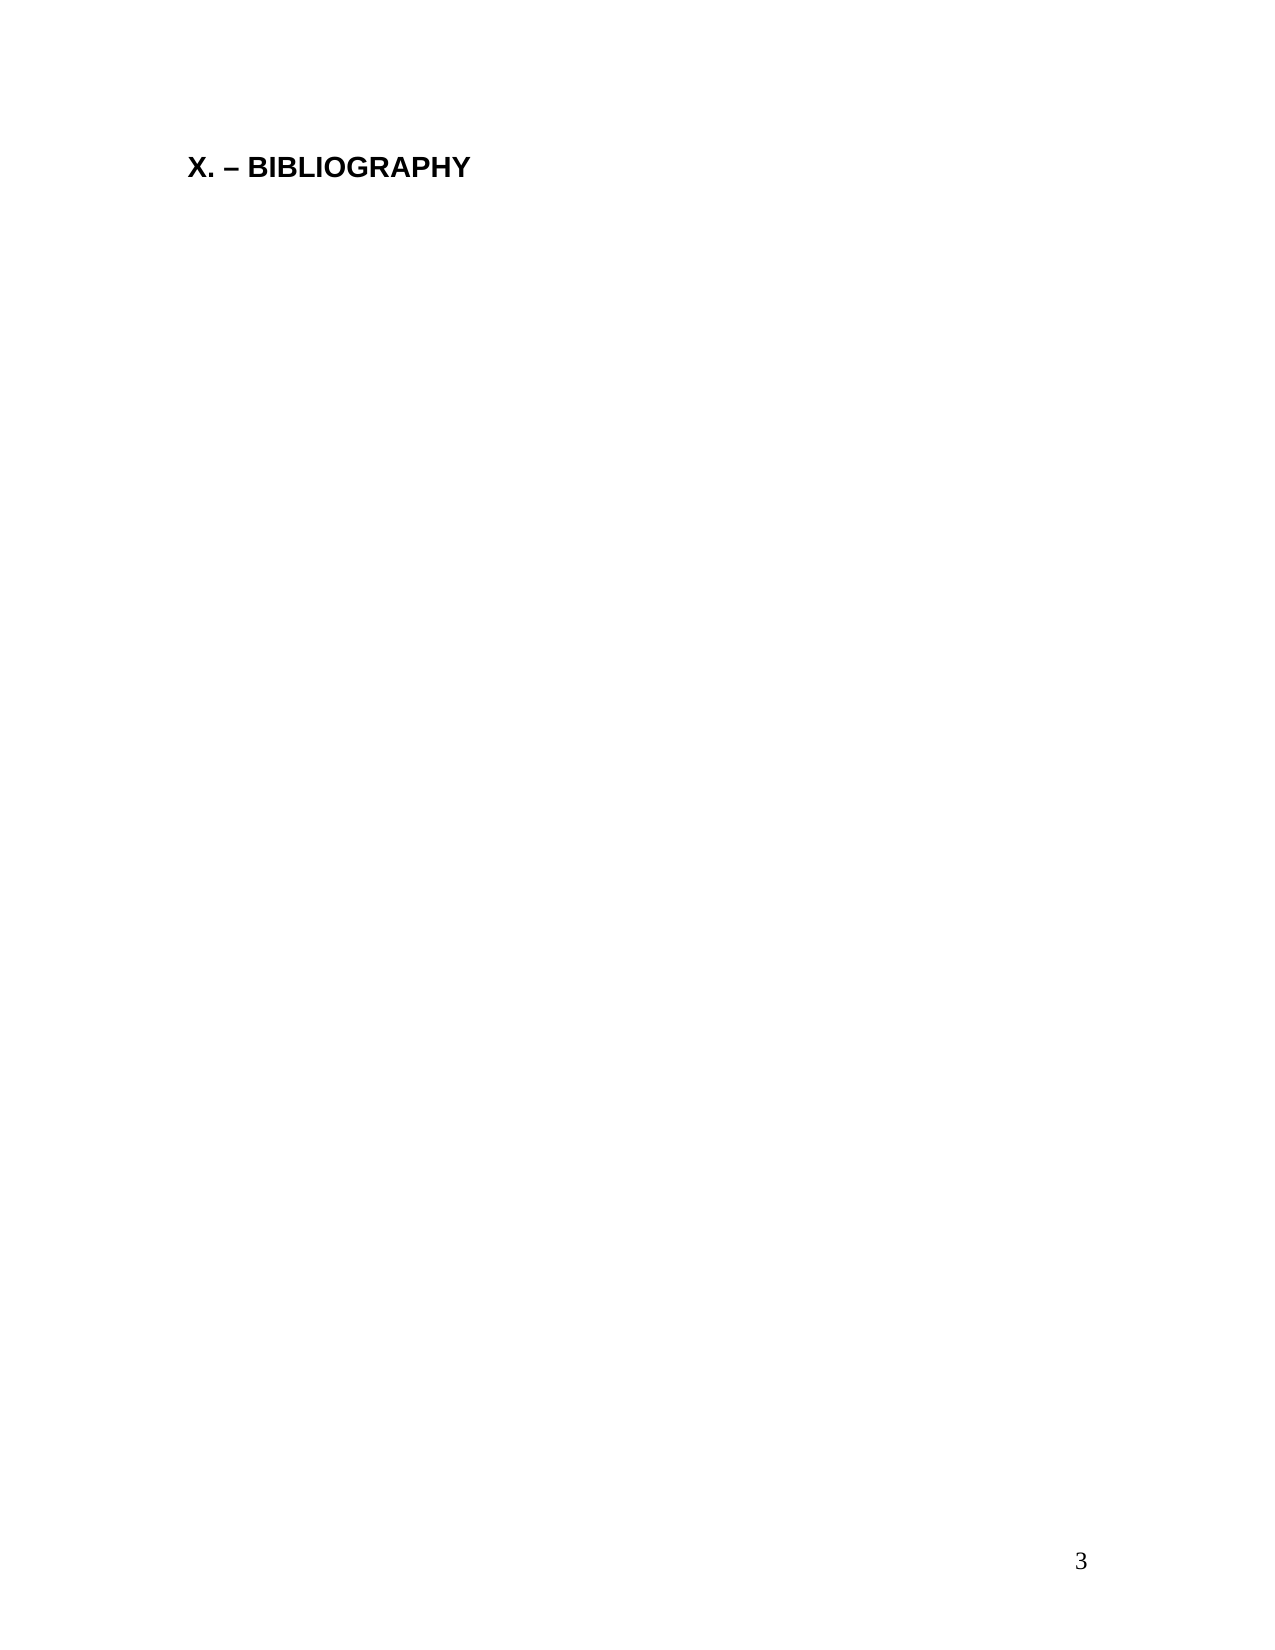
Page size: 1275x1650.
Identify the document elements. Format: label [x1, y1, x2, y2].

text [187, 150, 1087, 183]
